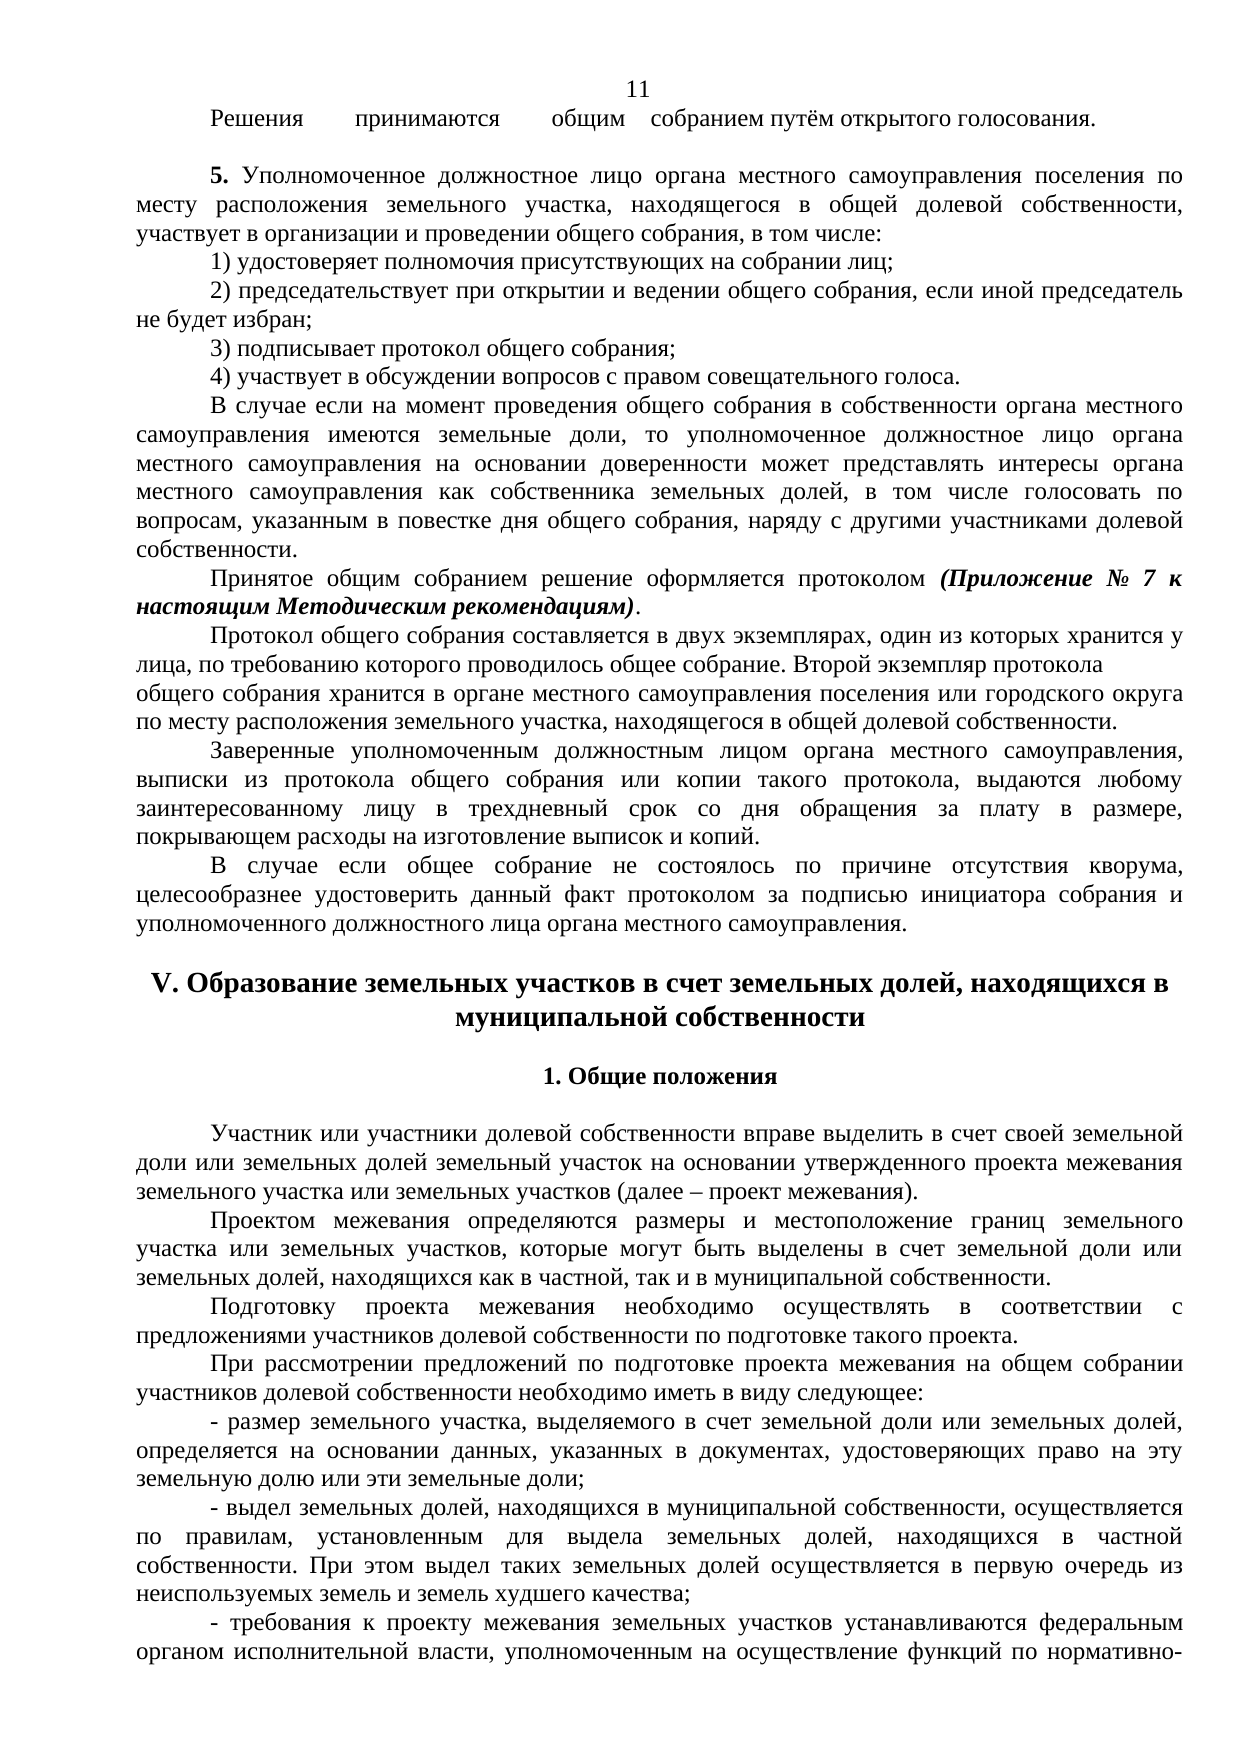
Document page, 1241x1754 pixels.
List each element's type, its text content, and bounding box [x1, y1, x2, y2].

text 1. Общие положения [136, 1061, 1184, 1090]
text 3) подписывает протокол общего собрания; [136, 333, 1184, 361]
text Проектом межевания определяются размеры и местоположение границ земельного участка или земельных участков, которые могут быть выделены в счет земельной доли или земельных долей, находящихся как в частной, так и в муниципальной собственности. [136, 1205, 1184, 1291]
text Заверенные уполномоченным должностным лицом органа местного самоуправления, выписки из протокола общего собрания или копии такого протокола, выдаются любому заинтересованному лицу в трехдневный срок со дня обращения за плату в размере, покрывающем расходы на изготовление выписок и копий. [136, 735, 1184, 850]
text Участник или участники долевой собственности вправе выделить в счет своей земельной доли или земельных долей земельный участок на основании утвержденного проекта межевания земельного участка или земельных участков (далее – проект межевания). [136, 1118, 1184, 1205]
text Протокол общего собрания составляется в двух экземплярах, один из которых хранится у лица, по требованию которого проводилось общее собрание. Второй экземпляр протокола [136, 620, 1184, 678]
text Решения принимаются общим собранием путём открытого голосования. [136, 103, 1184, 131]
text 2) председательствует при открытии и ведении общего собрания, если иной председатель не будет избран; [136, 275, 1184, 333]
text Принятое общим собранием решение оформляется протоколом (Приложение № 7 к настоящим Методическим рекомендациям). [136, 563, 1184, 620]
text При рассмотрении предложений по подготовке проекта межевания на общем собрании участников долевой собственности необходимо иметь в виду следующее: [136, 1348, 1184, 1406]
text - выдел земельных долей, находящихся в муниципальной собственности, осуществляется по правилам, установленным для выдела земельных долей, находящихся в частной собственности. При этом выдел таких земельных долей осуществляется в первую очередь из неиспользуемых земель и земель худшего качества; [136, 1492, 1184, 1607]
text В случае если на момент проведения общего собрания в собственности органа местного самоуправления имеются земельные доли, то уполномоченное должностное лицо органа местного самоуправления на основании доверенности может представлять интересы органа местного самоуправления как собственника земельных долей, в том числе голосовать по вопросам, указанным в повестке дня общего собрания, наряду с другими участниками долевой собственности. [136, 390, 1184, 563]
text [136, 1607, 1184, 1665]
text V. Образование земельных участков в счет земельных долей, находящихся в муниципальной собственности [136, 965, 1184, 1032]
text 5. Уполномоченное должностное лицо органа местного самоуправления поселения по месту расположения земельного участка, находящегося в общей долевой собственности, участвует в организации и проведении общего собрания, в том числе: [136, 160, 1184, 246]
text - размер земельного участка, выделяемого в счет земельной доли или земельных долей, определяется на основании данных, указанных в документах, удостоверяющих право на эту земельную долю или эти земельные доли; [136, 1406, 1184, 1492]
text 1) удостоверяет полномочия присутствующих на собрании лиц; [136, 246, 1184, 275]
text В случае если общее собрание не состоялось по причине отсутствия кворума, целесообразнее удостоверить данный факт протоколом за подписью инициатора собрания и уполномоченного должностного лица органа местного самоуправления. [136, 850, 1184, 936]
text Подготовку проекта межевания необходимо осуществлять в соответствии с предложениями участников долевой собственности по подготовке такого проекта. [136, 1291, 1184, 1348]
text общего собрания хранится в органе местного самоуправления поселения или городского округа по месту расположения земельного участка, находящегося в общей долевой собственности. [136, 678, 1184, 735]
text 4) участвует в обсуждении вопросов с правом совещательного голоса. [136, 361, 1184, 390]
